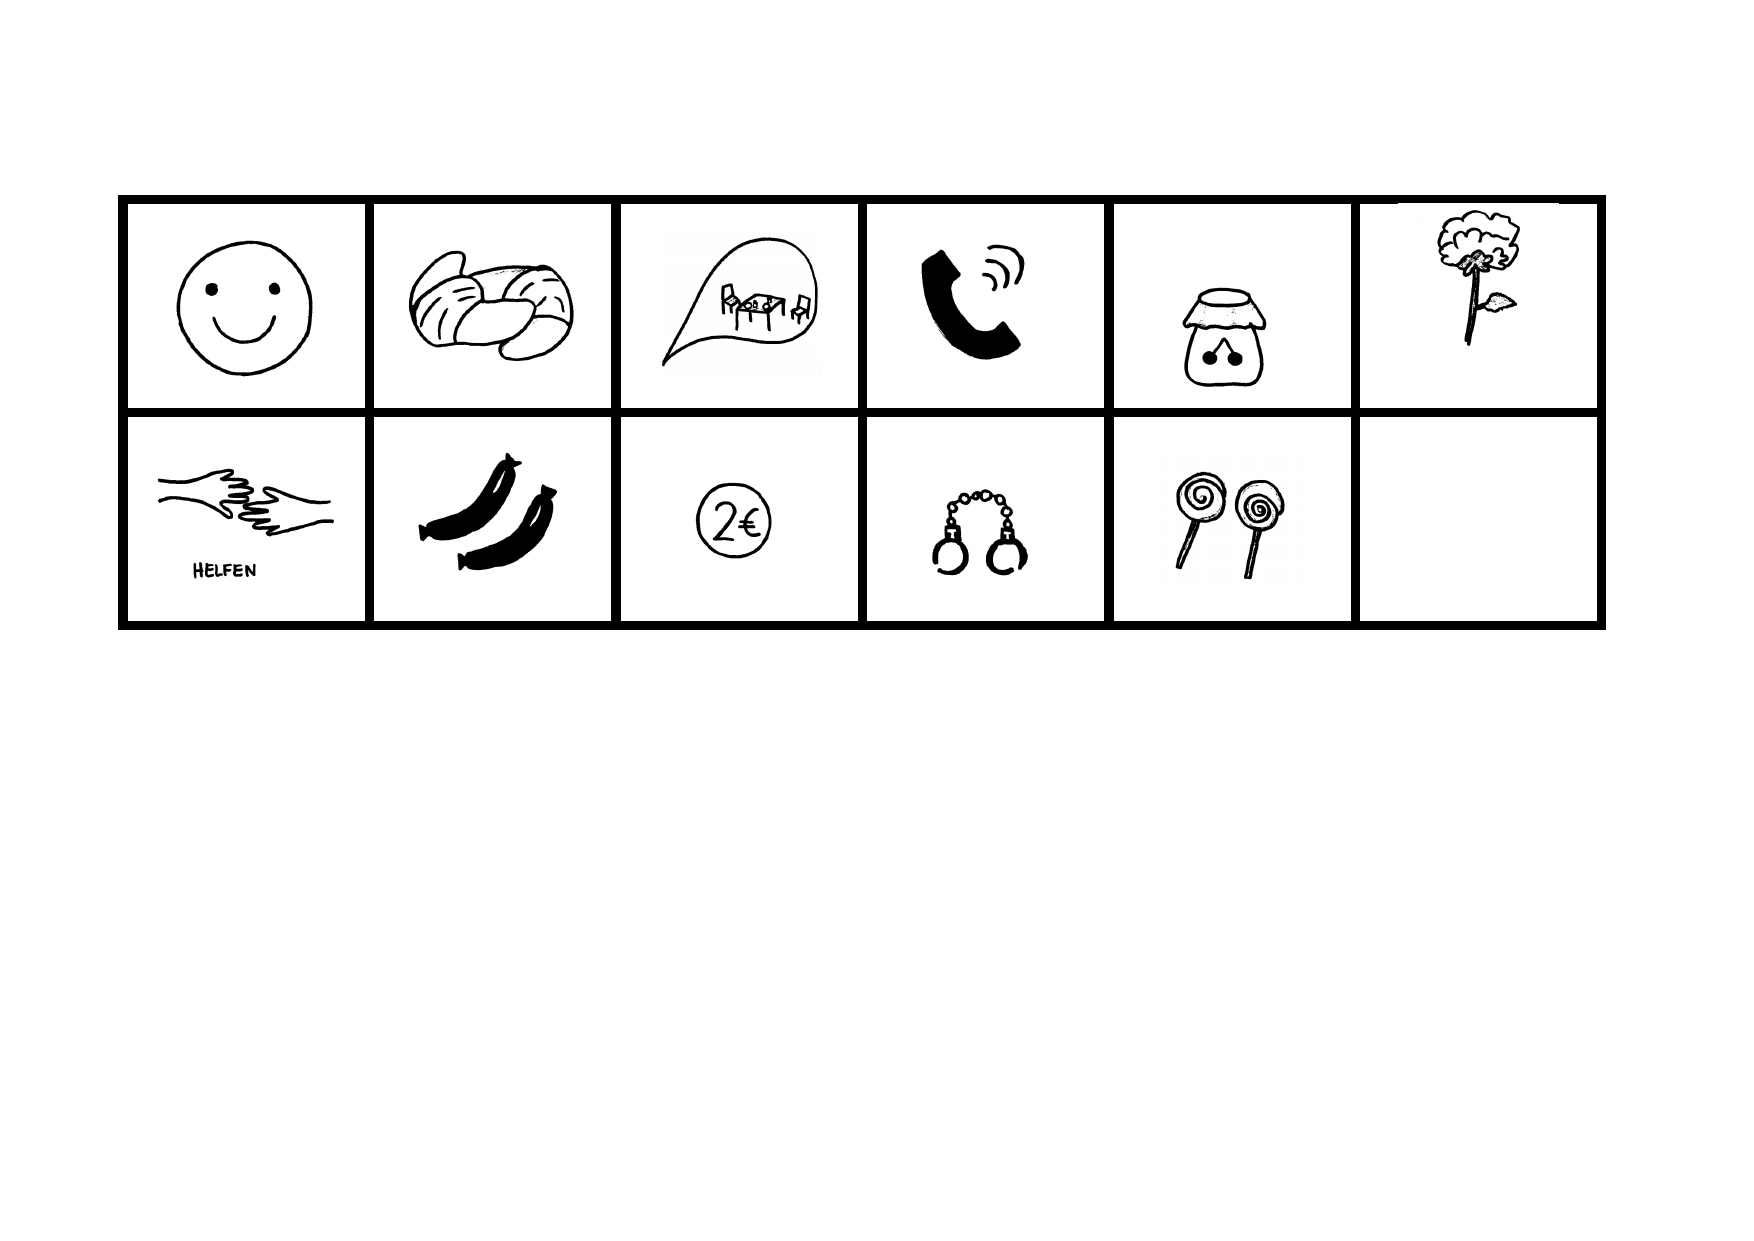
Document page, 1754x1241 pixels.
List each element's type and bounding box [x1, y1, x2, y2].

picture [658, 231, 820, 380]
table_cell [867, 417, 1104, 621]
picture [1157, 260, 1307, 408]
table_header [621, 204, 858, 407]
table_header [374, 204, 611, 407]
picture [408, 231, 577, 380]
picture [902, 231, 1069, 380]
table_cell [1360, 417, 1597, 621]
picture [411, 445, 574, 593]
picture [1156, 445, 1308, 593]
table_cell [374, 417, 611, 621]
table_header [1114, 204, 1351, 407]
picture [907, 445, 1064, 593]
picture [157, 445, 335, 593]
table_header [1360, 204, 1597, 407]
table_cell [1114, 417, 1351, 621]
table_header [867, 204, 1104, 407]
picture [655, 445, 823, 593]
table_cell [621, 417, 858, 621]
picture [175, 231, 317, 380]
picture [1398, 203, 1559, 352]
table_header [128, 204, 365, 407]
table_cell [128, 417, 365, 621]
